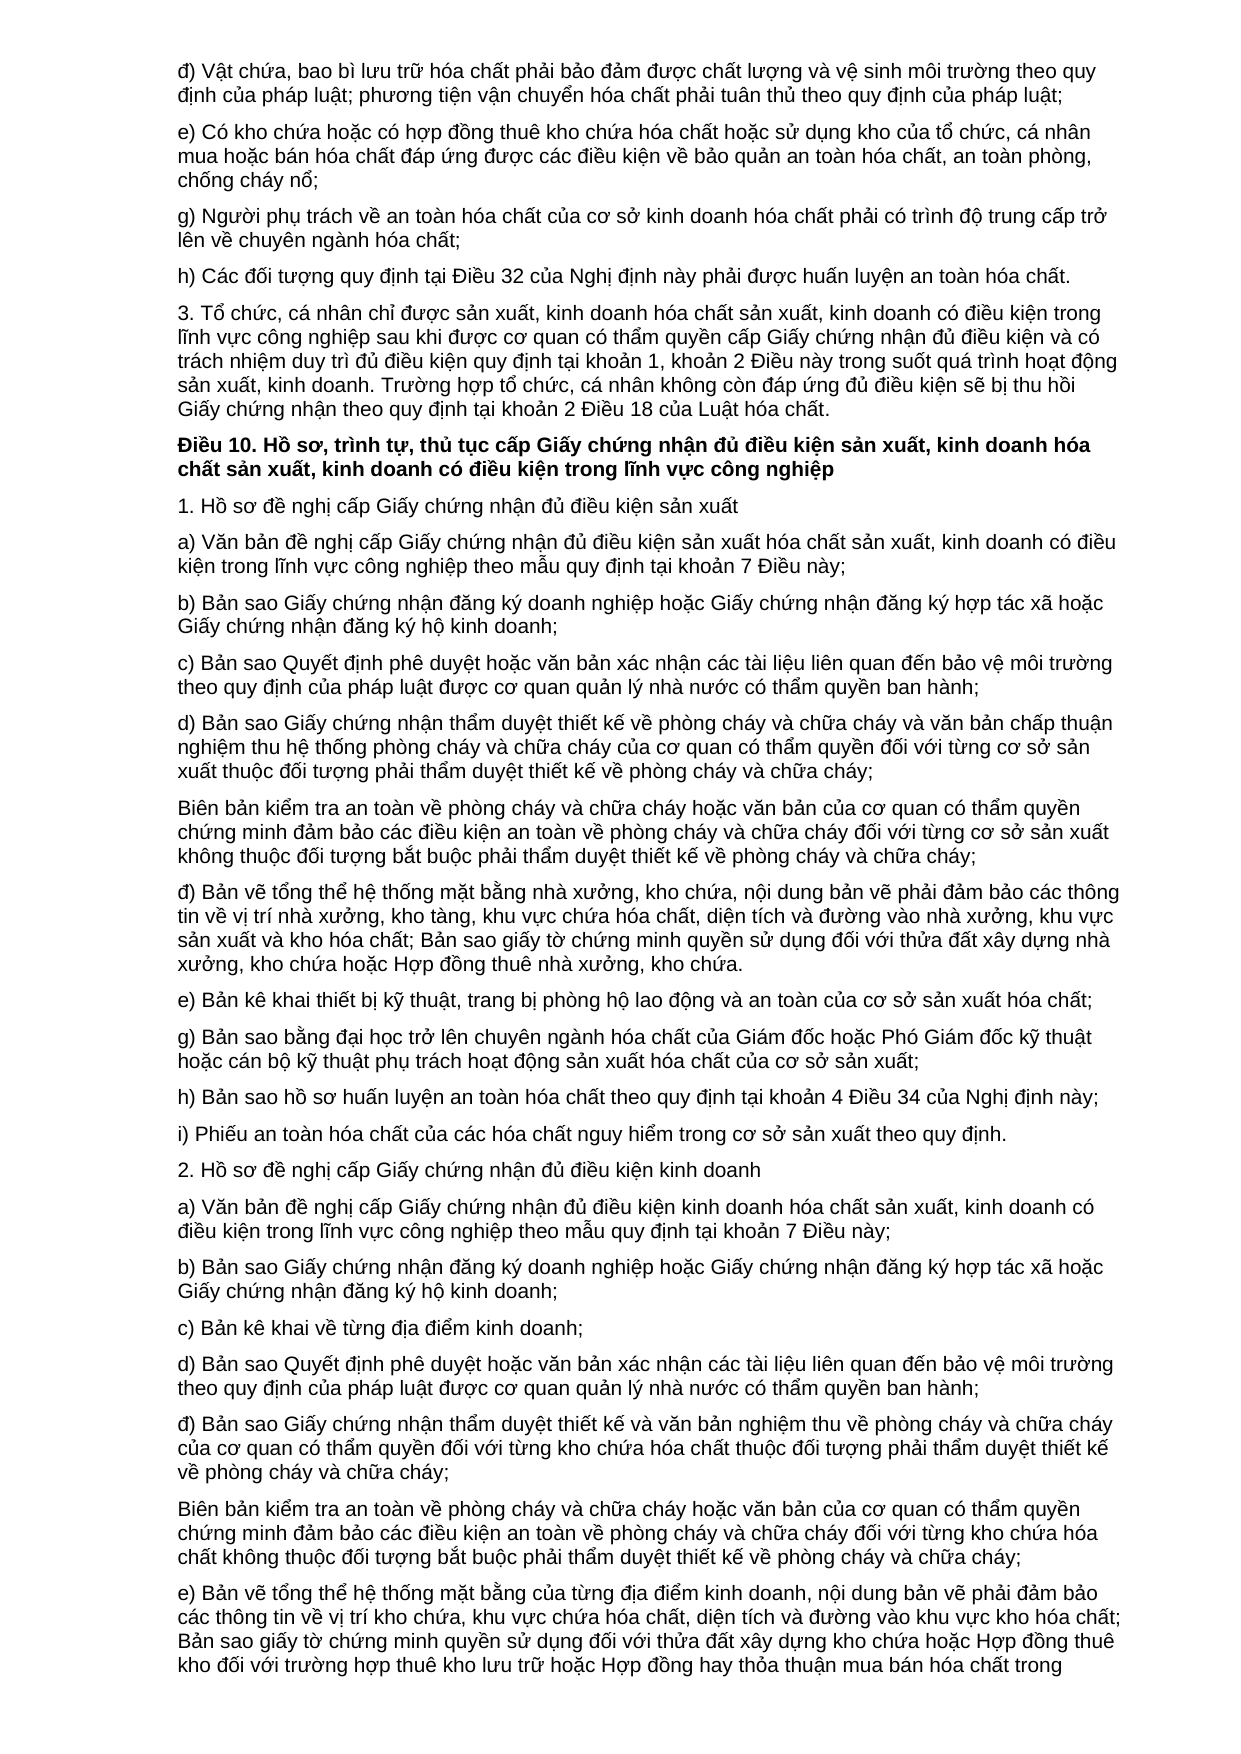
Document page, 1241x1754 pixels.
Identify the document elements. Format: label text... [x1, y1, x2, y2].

text d) Bản sao Quyết định phê duyệt hoặc văn bản xác nhận các tài liệu liên quan đến bảo vệ môi trường theo quy định của pháp luật được cơ quan quản lý nhà nước có thẩm quyền ban hành; [177, 1352, 1122, 1400]
text b) Bản sao Giấy chứng nhận đăng ký doanh nghiệp hoặc Giấy chứng nhận đăng ký hợp tác xã hoặc Giấy chứng nhận đăng ký hộ kinh doanh; [177, 590, 1122, 638]
text 3. Tổ chức, cá nhân chỉ được sản xuất, kinh doanh hóa chất sản xuất, kinh doanh có điều kiện trong lĩnh vực công nghiệp sau khi được cơ quan có thẩm quyền cấp Giấy chứng nhận đủ điều kiện và có trách nhiệm duy trì đủ điều kiện quy định tại khoản 1, khoản 2 Điều này trong suốt quá trình hoạt động sản xuất, kinh doanh. Trường hợp tổ chức, cá nhân không còn đáp ứng đủ điều kiện sẽ bị thu hồi Giấy chứng nhận theo quy định tại khoản 2 Điều 18 của Luật hóa chất. [177, 301, 1122, 421]
text Biên bản kiểm tra an toàn về phòng cháy và chữa cháy hoặc văn bản của cơ quan có thẩm quyền chứng minh đảm bảo các điều kiện an toàn về phòng cháy và chữa cháy đối với từng cơ sở sản xuất không thuộc đối tượng bắt buộc phải thẩm duyệt thiết kế về phòng cháy và chữa cháy; [177, 796, 1122, 867]
text h) Bản sao hồ sơ huấn luyện an toàn hóa chất theo quy định tại khoản 4 Điều 34 của Nghị định này; [177, 1085, 1122, 1109]
text c) Bản kê khai về từng địa điểm kinh doanh; [177, 1315, 1122, 1339]
text đ) Bản sao Giấy chứng nhận thẩm duyệt thiết kế và văn bản nghiệm thu về phòng cháy và chữa cháy của cơ quan có thẩm quyền đối với từng kho chứa hóa chất thuộc đối tượng phải thẩm duyệt thiết kế về phòng cháy và chữa cháy; [177, 1412, 1122, 1484]
text e) Bản kê khai thiết bị kỹ thuật, trang bị phòng hộ lao động và an toàn của cơ sở sản xuất hóa chất; [177, 988, 1122, 1012]
text d) Bản sao Giấy chứng nhận thẩm duyệt thiết kế về phòng cháy và chữa cháy và văn bản chấp thuận nghiệm thu hệ thống phòng cháy và chữa cháy của cơ quan có thẩm quyền đối với từng cơ sở sản xuất thuộc đối tượng phải thẩm duyệt thiết kế về phòng cháy và chữa cháy; [177, 711, 1122, 783]
text Điều 10. Hồ sơ, trình tự, thủ tục cấp Giấy chứng nhận đủ điều kiện sản xuất, kinh doanh hóa chất sản xuất, kinh doanh có điều kiện trong lĩnh vực công nghiệp [177, 433, 1122, 481]
text 1. Hồ sơ đề nghị cấp Giấy chứng nhận đủ điều kiện sản xuất [177, 493, 1122, 517]
text Biên bản kiểm tra an toàn về phòng cháy và chữa cháy hoặc văn bản của cơ quan có thẩm quyền chứng minh đảm bảo các điều kiện an toàn về phòng cháy và chữa cháy đối với từng kho chứa hóa chất không thuộc đối tượng bắt buộc phải thẩm duyệt thiết kế về phòng cháy và chữa cháy; [177, 1497, 1122, 1568]
text 2. Hồ sơ đề nghị cấp Giấy chứng nhận đủ điều kiện kinh doanh [177, 1158, 1122, 1182]
text b) Bản sao Giấy chứng nhận đăng ký doanh nghiệp hoặc Giấy chứng nhận đăng ký hợp tác xã hoặc Giấy chứng nhận đăng ký hộ kinh doanh; [177, 1255, 1122, 1303]
text a) Văn bản đề nghị cấp Giấy chứng nhận đủ điều kiện kinh doanh hóa chất sản xuất, kinh doanh có điều kiện trong lĩnh vực công nghiệp theo mẫu quy định tại khoản 7 Điều này; [177, 1194, 1122, 1242]
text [177, 1581, 1122, 1677]
text e) Có kho chứa hoặc có hợp đồng thuê kho chứa hóa chất hoặc sử dụng kho của tổ chức, cá nhân mua hoặc bán hóa chất đáp ứng được các điều kiện về bảo quản an toàn hóa chất, an toàn phòng, chống cháy nổ; [177, 119, 1122, 191]
text h) Các đối tượng quy định tại Điều 32 của Nghị định này phải được huấn luyện an toàn hóa chất. [177, 264, 1122, 288]
text đ) Vật chứa, bao bì lưu trữ hóa chất phải bảo đảm được chất lượng và vệ sinh môi trường theo quy định của pháp luật; phương tiện vận chuyển hóa chất phải tuân thủ theo quy định của pháp luật; [177, 59, 1122, 107]
text c) Bản sao Quyết định phê duyệt hoặc văn bản xác nhận các tài liệu liên quan đến bảo vệ môi trường theo quy định của pháp luật được cơ quan quản lý nhà nước có thẩm quyền ban hành; [177, 651, 1122, 699]
text i) Phiếu an toàn hóa chất của các hóa chất nguy hiểm trong cơ sở sản xuất theo quy định. [177, 1122, 1122, 1146]
text a) Văn bản đề nghị cấp Giấy chứng nhận đủ điều kiện sản xuất hóa chất sản xuất, kinh doanh có điều kiện trong lĩnh vực công nghiệp theo mẫu quy định tại khoản 7 Điều này; [177, 530, 1122, 578]
text g) Người phụ trách về an toàn hóa chất của cơ sở kinh doanh hóa chất phải có trình độ trung cấp trở lên về chuyên ngành hóa chất; [177, 204, 1122, 252]
text đ) Bản vẽ tổng thể hệ thống mặt bằng nhà xưởng, kho chứa, nội dung bản vẽ phải đảm bảo các thông tin về vị trí nhà xưởng, kho tàng, khu vực chứa hóa chất, diện tích và đường vào nhà xưởng, khu vực sản xuất và kho hóa chất; Bản sao giấy tờ chứng minh quyền sử dụng đối với thửa đất xây dựng nhà xưởng, kho chứa hoặc Hợp đồng thuê nhà xưởng, kho chứa. [177, 880, 1122, 976]
text g) Bản sao bằng đại học trở lên chuyên ngành hóa chất của Giám đốc hoặc Phó Giám đốc kỹ thuật hoặc cán bộ kỹ thuật phụ trách hoạt động sản xuất hóa chất của cơ sở sản xuất; [177, 1025, 1122, 1073]
